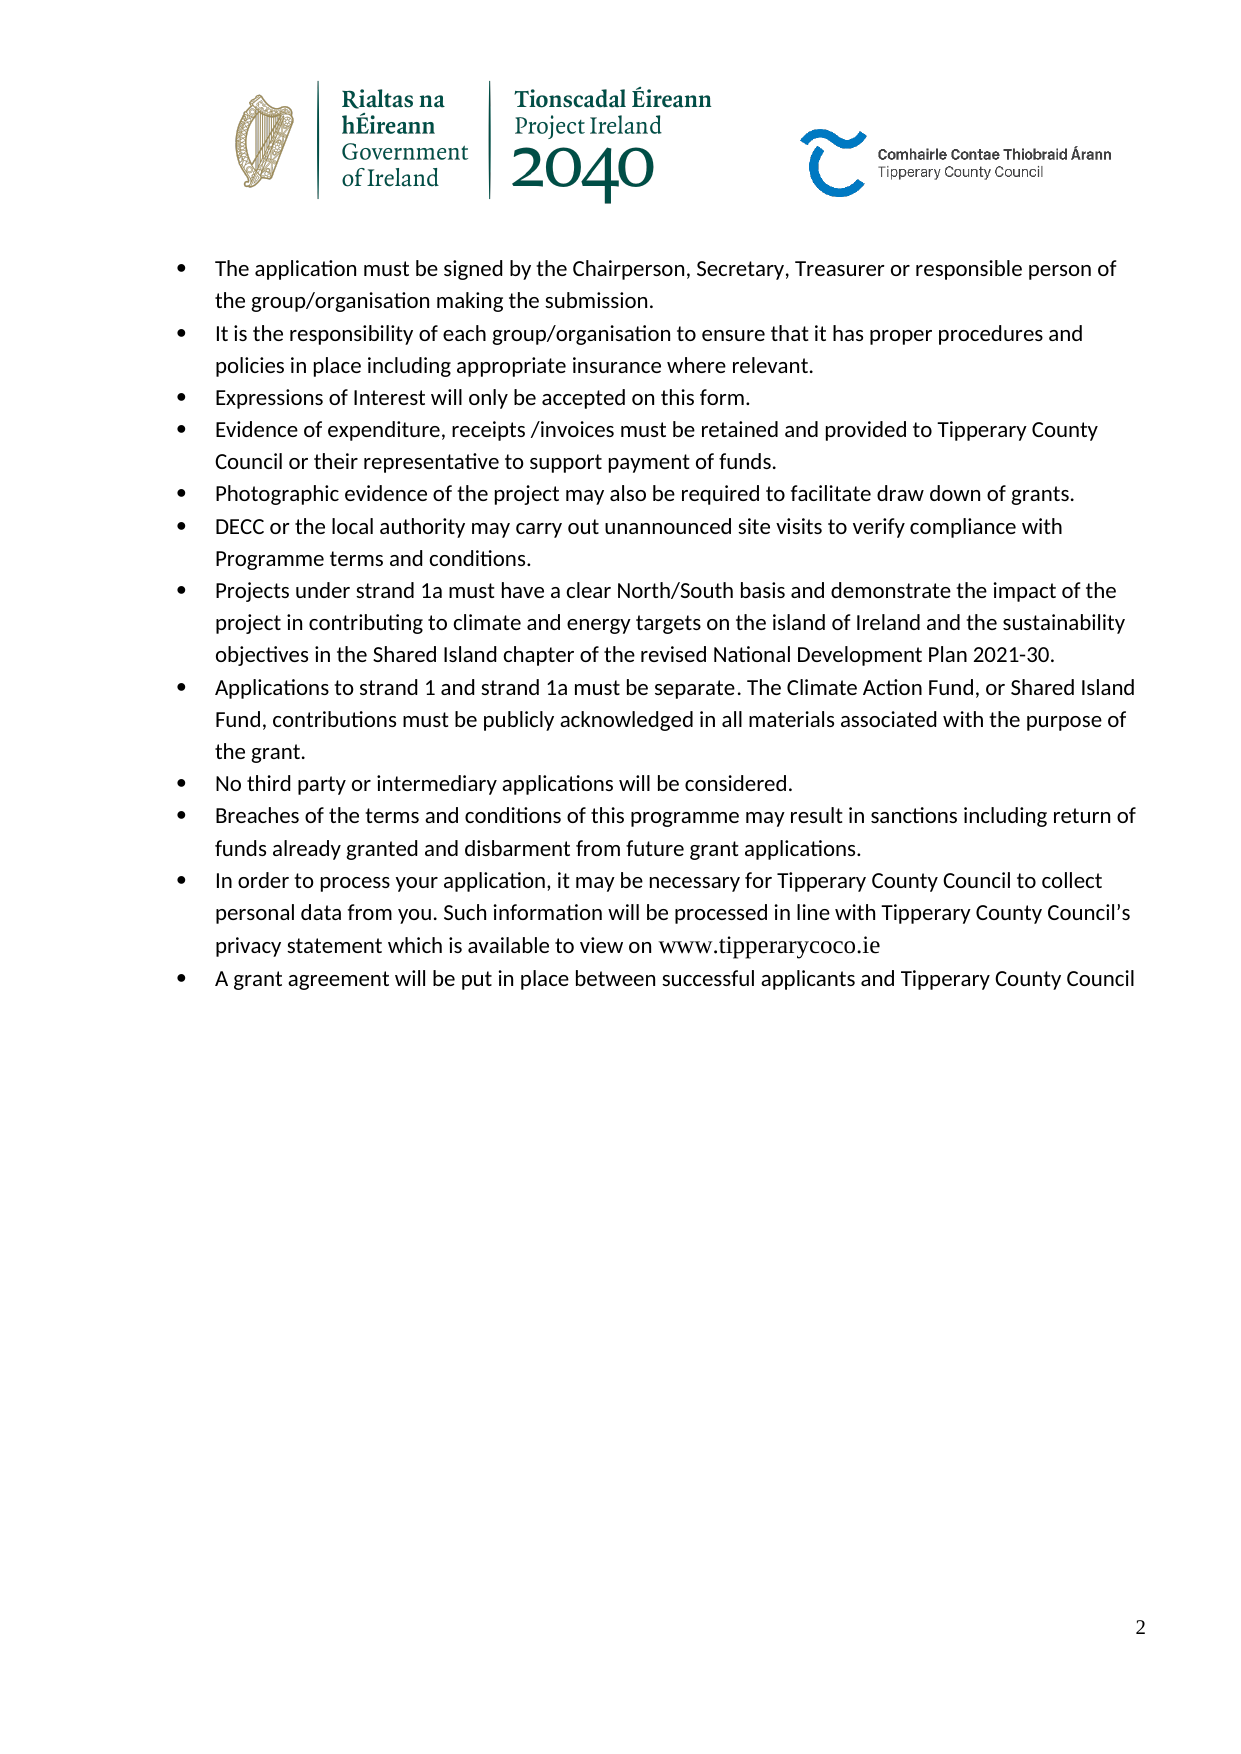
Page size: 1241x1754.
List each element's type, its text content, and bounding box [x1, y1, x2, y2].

picture [177, 59, 1144, 231]
list Expressions of Interest will only be accepted on this form. [177, 383, 1146, 411]
list A grant agreement will be put in place between successful applicants and Tipperary County Council [177, 964, 1146, 992]
list Breaches of the terms and conditions of this programme may result in sanctions including return of funds already granted and disbarment from future grant applications. [177, 801, 1146, 862]
list Photographic evidence of the project may also be required to facilitate draw down of grants. [177, 479, 1146, 508]
list It is the responsibility of each group/organisation to ensure that it has proper procedures and policies in place including appropriate insurance where relevant. [177, 319, 1146, 379]
list The application must be signed by the Chairperson, Secretary, Treasurer or responsible person of the group/organisation making the submission. [177, 254, 1146, 314]
list In order to process your application, it may be necessary for Tipperary County Council to collect personal data from you. Such information will be processed in line with Tipperary County Council’s privacy statement which is available to view on www.tipperarycoco.ie [177, 866, 1146, 959]
list Projects under strand 1a must have a clear North/South basis and demonstrate the impact of the project in contributing to climate and energy targets on the island of Ireland and the sustainability objectives in the Shared Island chapter of the revised National Development Plan 2021-30. [177, 576, 1146, 668]
list Applications to strand 1 and strand 1a must be separate. The Climate Action Fund, or Shared Island Fund, contributions must be publicly acknowledged in all materials associated with the purpose of the grant. [177, 673, 1146, 765]
list No third party or intermediary applications will be considered. [177, 769, 1146, 797]
list Evidence of expenditure, receipts /invoices must be retained and provided to Tipperary County Council or their representative to support payment of funds. [177, 415, 1146, 475]
list DECC or the local authority may carry out unannounced site visits to verify compliance with Programme terms and conditions. [177, 512, 1146, 572]
